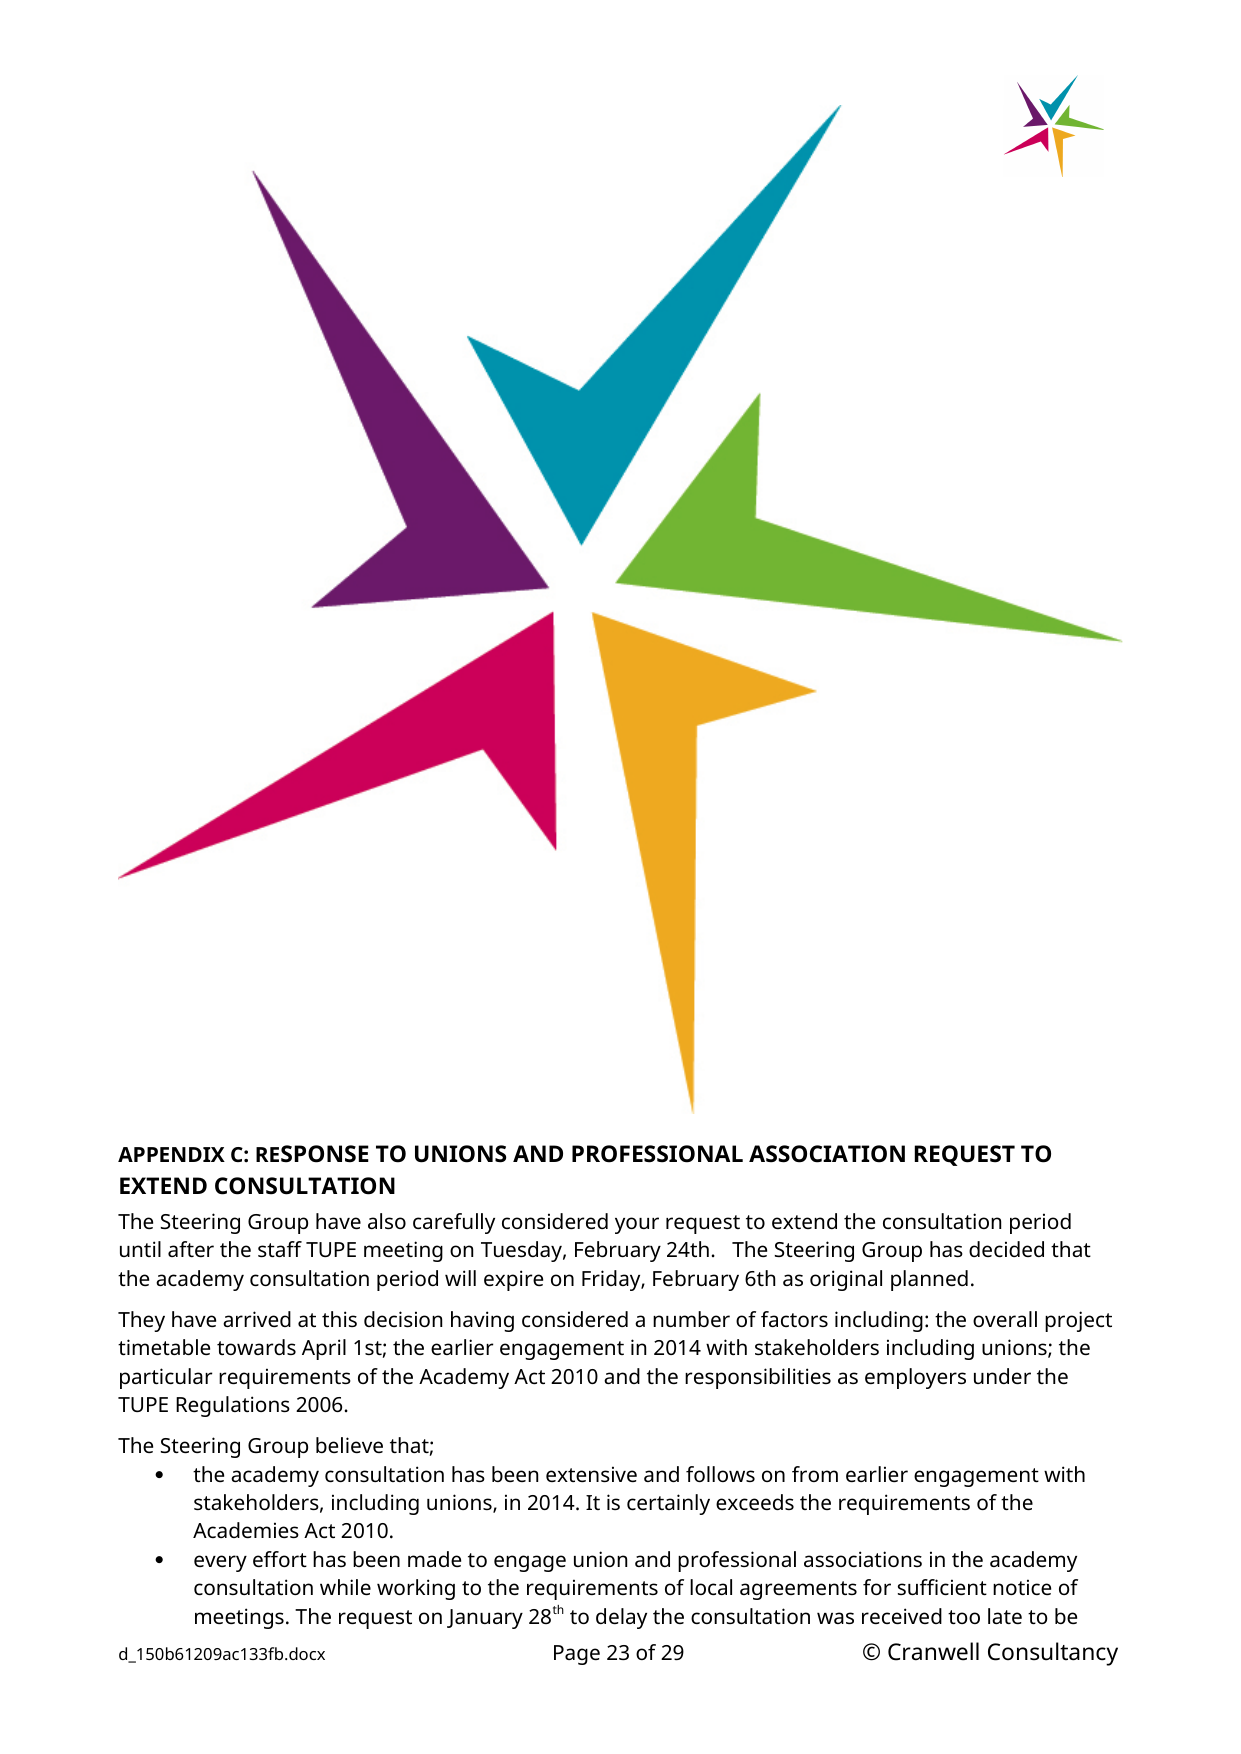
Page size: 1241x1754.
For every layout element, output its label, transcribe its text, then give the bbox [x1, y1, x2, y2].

list the academy consultation has been extensive and follows on from earlier engagement with stakeholders, including unions, in 2014. It is certainly exceeds the requirements of the Academies Act 2010. [156, 1460, 1122, 1545]
list every effort has been made to engage union and professional associations in the academy consultation while working to the requirements of local agreements for sufficient notice of meetings. The request on January 28th to delay the consultation was received too late to be implemented. An initial request from NUT to extend to half-term was responded to on January 21st, explaining why this was not possible. [156, 1545, 1122, 1630]
text The Steering Group have also carefully considered your request to extend the consultation period until after the staff TUPE meeting on Tuesday, February 24th. The Steering Group has decided that the academy consultation period will expire on Friday, February 6th as original planned. [118, 1207, 1122, 1292]
text They have arrived at this decision having considered a number of factors including: the overall project timetable towards April 1st; the earlier engagement in 2014 with stakeholders including unions; the particular requirements of the Academy Act 2010 and the responsibilities as employers under the TUPE Regulations 2006. [118, 1305, 1122, 1419]
picture [118, 75, 1123, 1114]
subtitle APPENDIX C: RESPONSE TO UNIONS AND PROFESSIONAL ASSOCIATION REQUEST TO EXTEND CONSULTATION [118, 1138, 1122, 1201]
text The Steering Group believe that; [118, 1431, 1122, 1460]
